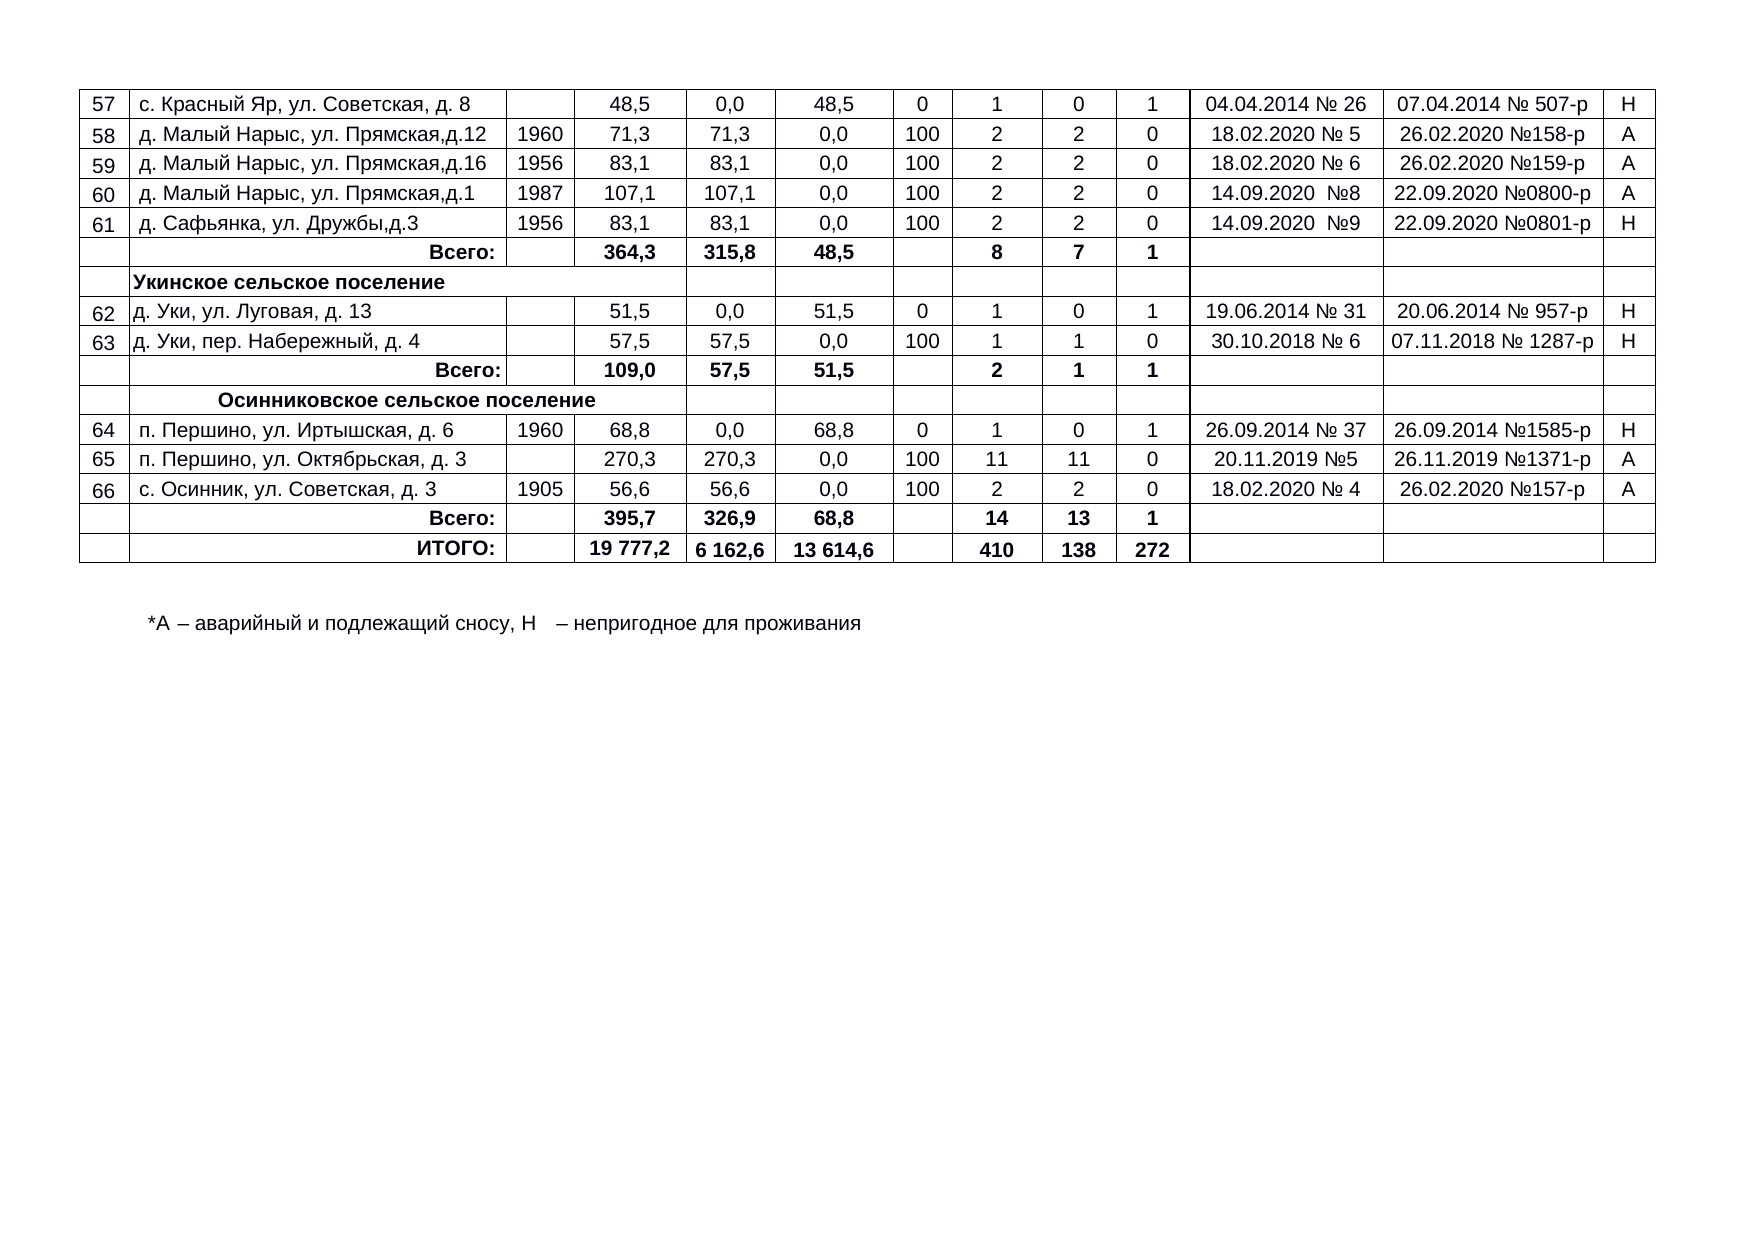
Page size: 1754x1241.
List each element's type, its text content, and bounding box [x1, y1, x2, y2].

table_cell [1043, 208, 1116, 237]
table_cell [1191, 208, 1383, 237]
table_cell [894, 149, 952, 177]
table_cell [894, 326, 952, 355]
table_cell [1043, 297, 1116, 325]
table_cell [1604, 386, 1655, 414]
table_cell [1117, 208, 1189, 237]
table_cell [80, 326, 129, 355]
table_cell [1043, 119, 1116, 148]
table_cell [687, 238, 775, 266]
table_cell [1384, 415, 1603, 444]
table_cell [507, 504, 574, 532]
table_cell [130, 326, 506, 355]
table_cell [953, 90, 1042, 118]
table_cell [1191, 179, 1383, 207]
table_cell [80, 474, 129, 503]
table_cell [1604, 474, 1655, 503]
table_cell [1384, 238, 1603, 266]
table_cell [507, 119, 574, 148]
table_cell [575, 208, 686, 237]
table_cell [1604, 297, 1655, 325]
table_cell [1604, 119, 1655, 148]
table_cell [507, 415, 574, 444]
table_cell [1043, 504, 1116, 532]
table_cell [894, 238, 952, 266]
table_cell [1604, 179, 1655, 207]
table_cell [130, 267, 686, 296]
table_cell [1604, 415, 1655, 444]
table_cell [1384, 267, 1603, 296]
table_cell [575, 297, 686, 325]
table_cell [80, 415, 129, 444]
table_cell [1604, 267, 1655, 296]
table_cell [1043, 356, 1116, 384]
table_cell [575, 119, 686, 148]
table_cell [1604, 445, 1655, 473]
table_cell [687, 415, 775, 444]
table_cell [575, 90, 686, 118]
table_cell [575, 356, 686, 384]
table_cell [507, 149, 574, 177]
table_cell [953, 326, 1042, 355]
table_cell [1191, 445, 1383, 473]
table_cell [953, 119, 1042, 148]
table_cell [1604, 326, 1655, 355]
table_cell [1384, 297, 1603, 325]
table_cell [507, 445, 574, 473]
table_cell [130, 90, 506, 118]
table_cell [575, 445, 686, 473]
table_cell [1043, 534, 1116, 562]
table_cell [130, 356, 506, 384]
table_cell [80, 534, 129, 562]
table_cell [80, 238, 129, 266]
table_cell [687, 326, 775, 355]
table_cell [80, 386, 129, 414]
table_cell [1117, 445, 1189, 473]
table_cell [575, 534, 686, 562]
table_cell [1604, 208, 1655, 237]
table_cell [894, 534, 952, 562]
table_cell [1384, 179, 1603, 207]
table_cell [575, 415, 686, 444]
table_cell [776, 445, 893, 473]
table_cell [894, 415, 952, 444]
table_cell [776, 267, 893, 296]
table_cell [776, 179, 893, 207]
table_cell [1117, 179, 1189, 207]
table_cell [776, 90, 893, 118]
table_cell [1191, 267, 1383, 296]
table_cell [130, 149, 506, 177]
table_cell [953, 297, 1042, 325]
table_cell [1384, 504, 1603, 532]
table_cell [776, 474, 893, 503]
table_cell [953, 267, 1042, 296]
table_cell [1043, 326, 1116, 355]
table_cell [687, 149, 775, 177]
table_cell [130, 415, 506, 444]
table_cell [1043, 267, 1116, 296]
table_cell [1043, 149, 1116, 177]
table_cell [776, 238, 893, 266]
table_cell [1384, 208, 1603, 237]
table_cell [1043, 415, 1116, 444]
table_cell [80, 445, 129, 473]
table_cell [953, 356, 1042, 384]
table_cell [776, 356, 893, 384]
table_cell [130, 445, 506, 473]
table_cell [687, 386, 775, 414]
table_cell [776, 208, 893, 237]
text *А – аварийный и подлежащий сносу, Н – непригодное для проживания [89, 611, 1661, 635]
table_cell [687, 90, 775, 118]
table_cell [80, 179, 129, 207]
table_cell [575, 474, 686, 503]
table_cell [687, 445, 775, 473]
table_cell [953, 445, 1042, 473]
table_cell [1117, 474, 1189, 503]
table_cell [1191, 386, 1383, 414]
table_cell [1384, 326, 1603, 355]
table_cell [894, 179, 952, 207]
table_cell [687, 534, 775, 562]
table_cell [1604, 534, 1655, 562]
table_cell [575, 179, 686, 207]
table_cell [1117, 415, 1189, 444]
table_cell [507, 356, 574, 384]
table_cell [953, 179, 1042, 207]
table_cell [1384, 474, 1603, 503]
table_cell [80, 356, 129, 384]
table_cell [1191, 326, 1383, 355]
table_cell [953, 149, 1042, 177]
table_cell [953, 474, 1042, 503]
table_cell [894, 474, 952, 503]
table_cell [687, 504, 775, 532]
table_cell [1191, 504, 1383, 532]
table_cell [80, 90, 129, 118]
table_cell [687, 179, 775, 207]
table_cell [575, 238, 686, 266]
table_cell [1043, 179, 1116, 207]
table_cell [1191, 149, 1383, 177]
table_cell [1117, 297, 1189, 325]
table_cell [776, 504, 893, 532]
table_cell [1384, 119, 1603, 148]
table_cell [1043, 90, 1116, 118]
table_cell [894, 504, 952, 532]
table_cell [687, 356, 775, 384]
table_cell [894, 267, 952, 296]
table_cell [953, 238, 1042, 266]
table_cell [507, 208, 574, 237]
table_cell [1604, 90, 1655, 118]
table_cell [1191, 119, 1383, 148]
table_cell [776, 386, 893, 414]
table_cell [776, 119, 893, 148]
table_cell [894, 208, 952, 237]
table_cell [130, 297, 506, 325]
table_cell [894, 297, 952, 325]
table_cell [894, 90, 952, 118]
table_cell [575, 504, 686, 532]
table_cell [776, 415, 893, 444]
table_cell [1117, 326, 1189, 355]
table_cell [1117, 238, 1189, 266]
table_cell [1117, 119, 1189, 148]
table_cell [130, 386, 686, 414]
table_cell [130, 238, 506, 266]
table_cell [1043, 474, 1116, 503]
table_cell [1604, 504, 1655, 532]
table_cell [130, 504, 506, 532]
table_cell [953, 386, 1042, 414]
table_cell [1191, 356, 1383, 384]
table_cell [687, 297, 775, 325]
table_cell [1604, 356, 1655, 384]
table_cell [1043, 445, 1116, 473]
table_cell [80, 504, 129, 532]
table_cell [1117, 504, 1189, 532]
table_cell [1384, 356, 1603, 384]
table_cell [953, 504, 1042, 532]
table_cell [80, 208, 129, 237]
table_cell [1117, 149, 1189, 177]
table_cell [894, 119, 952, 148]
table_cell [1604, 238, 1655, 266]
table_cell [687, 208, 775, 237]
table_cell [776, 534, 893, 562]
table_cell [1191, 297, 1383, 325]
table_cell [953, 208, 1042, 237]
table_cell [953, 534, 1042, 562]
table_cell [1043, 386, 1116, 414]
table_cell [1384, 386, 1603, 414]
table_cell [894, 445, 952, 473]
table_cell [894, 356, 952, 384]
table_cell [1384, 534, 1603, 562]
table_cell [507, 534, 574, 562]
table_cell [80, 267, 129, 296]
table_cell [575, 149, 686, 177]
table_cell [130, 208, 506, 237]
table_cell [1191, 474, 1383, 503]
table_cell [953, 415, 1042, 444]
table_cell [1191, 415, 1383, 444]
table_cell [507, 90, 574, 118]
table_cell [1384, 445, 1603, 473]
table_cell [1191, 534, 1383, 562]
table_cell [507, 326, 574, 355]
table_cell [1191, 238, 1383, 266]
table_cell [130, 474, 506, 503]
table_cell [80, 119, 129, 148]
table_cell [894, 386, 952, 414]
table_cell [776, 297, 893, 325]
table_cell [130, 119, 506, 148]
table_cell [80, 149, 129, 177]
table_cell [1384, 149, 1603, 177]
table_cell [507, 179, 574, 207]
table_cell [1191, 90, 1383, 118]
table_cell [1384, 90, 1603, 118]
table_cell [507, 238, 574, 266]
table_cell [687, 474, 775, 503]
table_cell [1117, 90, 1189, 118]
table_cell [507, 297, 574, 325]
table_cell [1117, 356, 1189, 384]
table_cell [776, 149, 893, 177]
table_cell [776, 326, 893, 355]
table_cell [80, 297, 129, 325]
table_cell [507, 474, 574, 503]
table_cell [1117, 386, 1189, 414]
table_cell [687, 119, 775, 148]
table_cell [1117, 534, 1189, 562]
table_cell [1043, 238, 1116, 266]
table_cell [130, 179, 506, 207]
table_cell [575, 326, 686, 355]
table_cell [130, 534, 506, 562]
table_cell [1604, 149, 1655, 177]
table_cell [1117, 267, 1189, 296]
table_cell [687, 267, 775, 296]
